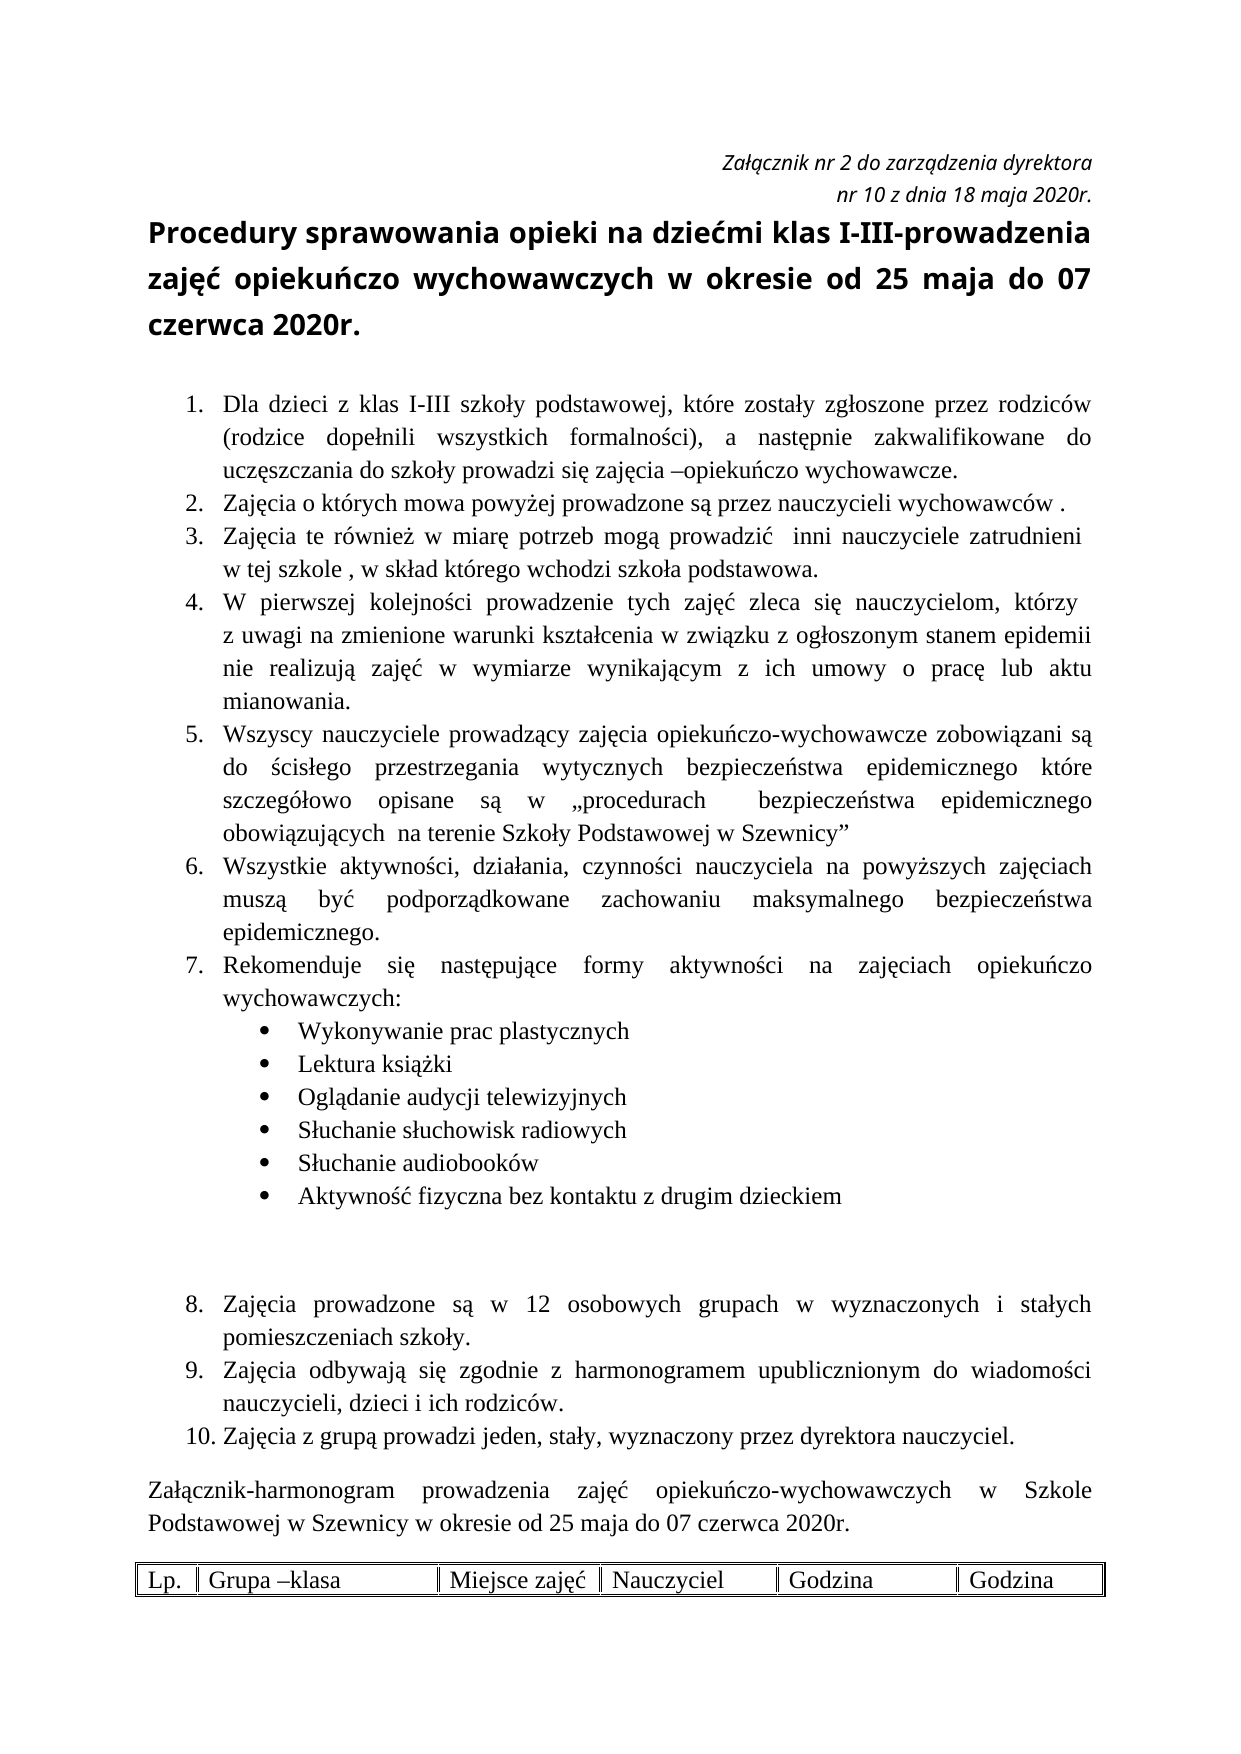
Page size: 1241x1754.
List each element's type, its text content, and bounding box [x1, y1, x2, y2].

list Wszyscy nauczyciele prowadzący zajęcia opiekuńczo-wychowawcze zobowiązani są do ścisłego przestrzegania wytycznych bezpieczeństwa epidemicznego które szczegółowo opisane są w „procedurach bezpieczeństwa epidemicznego obowiązujących na terenie Szkoły Podstawowej w Szewnicy” [185, 719, 1093, 847]
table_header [778, 1563, 958, 1594]
list Wszystkie aktywności, działania, czynności nauczyciela na powyższych zajęciach muszą być podporządkowane zachowaniu maksymalnego bezpieczeństwa epidemicznego. [185, 851, 1093, 946]
table_header Lp. [138, 1565, 197, 1594]
table_header Grupa –klasa [197, 1565, 438, 1594]
list Słuchanie audiobooków [260, 1148, 1093, 1177]
list Zajęcia odbywają się zgodnie z harmonogramem upublicznionym do wiadomości nauczycieli, dzieci i ich rodziców. [185, 1355, 1093, 1417]
list Zajęcia prowadzone są w 12 osobowych grupach w wyznaczonych i stałych pomieszczeniach szkoły. [185, 1289, 1093, 1351]
list Lektura książki [260, 1049, 1093, 1078]
list Zajęcia te również w miarę potrzeb mogą prowadzić inni nauczyciele zatrudnieni w tej szkole , w skład którego wchodzi szkoła podstawowa. [185, 521, 1093, 583]
text Załącznik nr 2 do zarządzenia dyrektora [148, 148, 1093, 176]
list W pierwszej kolejności prowadzenie tych zajęć zleca się nauczycielom, którzy z uwagi na zmienione warunki kształcenia w związku z ogłoszonym stanem epidemii nie realizują zajęć w wymiarze wynikającym z ich umowy o pracę lub aktu mianowania. [185, 587, 1093, 715]
list Dla dzieci z klas I-III szkoły podstawowej, które zostały zgłoszone przez rodziców (rodzice dopełnili wszystkich formalności), a następnie zakwalifikowane do uczęszczania do szkoły prowadzi się zajęcia –opiekuńczo wychowawcze. [185, 389, 1093, 484]
table_header Miejsce zajęć [438, 1563, 601, 1594]
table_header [958, 1565, 1102, 1594]
list Aktywność fizyczna bez kontaktu z drugim dzieckiem [260, 1181, 1093, 1210]
table_header Nauczyciel [601, 1565, 777, 1594]
text nr 10 z dnia 18 maja 2020r. [148, 180, 1093, 209]
list Oglądanie audycji telewizyjnych [260, 1082, 1093, 1111]
list Słuchanie słuchowisk radiowych [260, 1115, 1093, 1144]
list Rekomenduje się następujące formy aktywności na zajęciach opiekuńczo wychowawczych: [185, 950, 1093, 1012]
list Zajęcia o których mowa powyżej prowadzone są przez nauczycieli wychowawców . [185, 488, 1093, 517]
text Załącznik-harmonogram prowadzenia zajęć opiekuńczo-wychowawczych w Szkole Podstawowej w Szewnicy w okresie od 25 maja do 07 czerwca 2020r. [148, 1475, 1093, 1537]
text Procedury sprawowania opieki na dziećmi klas I-III-prowadzenia zajęć opiekuńczo wychowawczych w okresie od 25 maja do 07 czerwca 2020r. [148, 213, 1093, 344]
list Wykonywanie prac plastycznych [260, 1016, 1093, 1045]
list Zajęcia z grupą prowadzi jeden, stały, wyznaczony przez dyrektora nauczyciel. [185, 1421, 1093, 1450]
